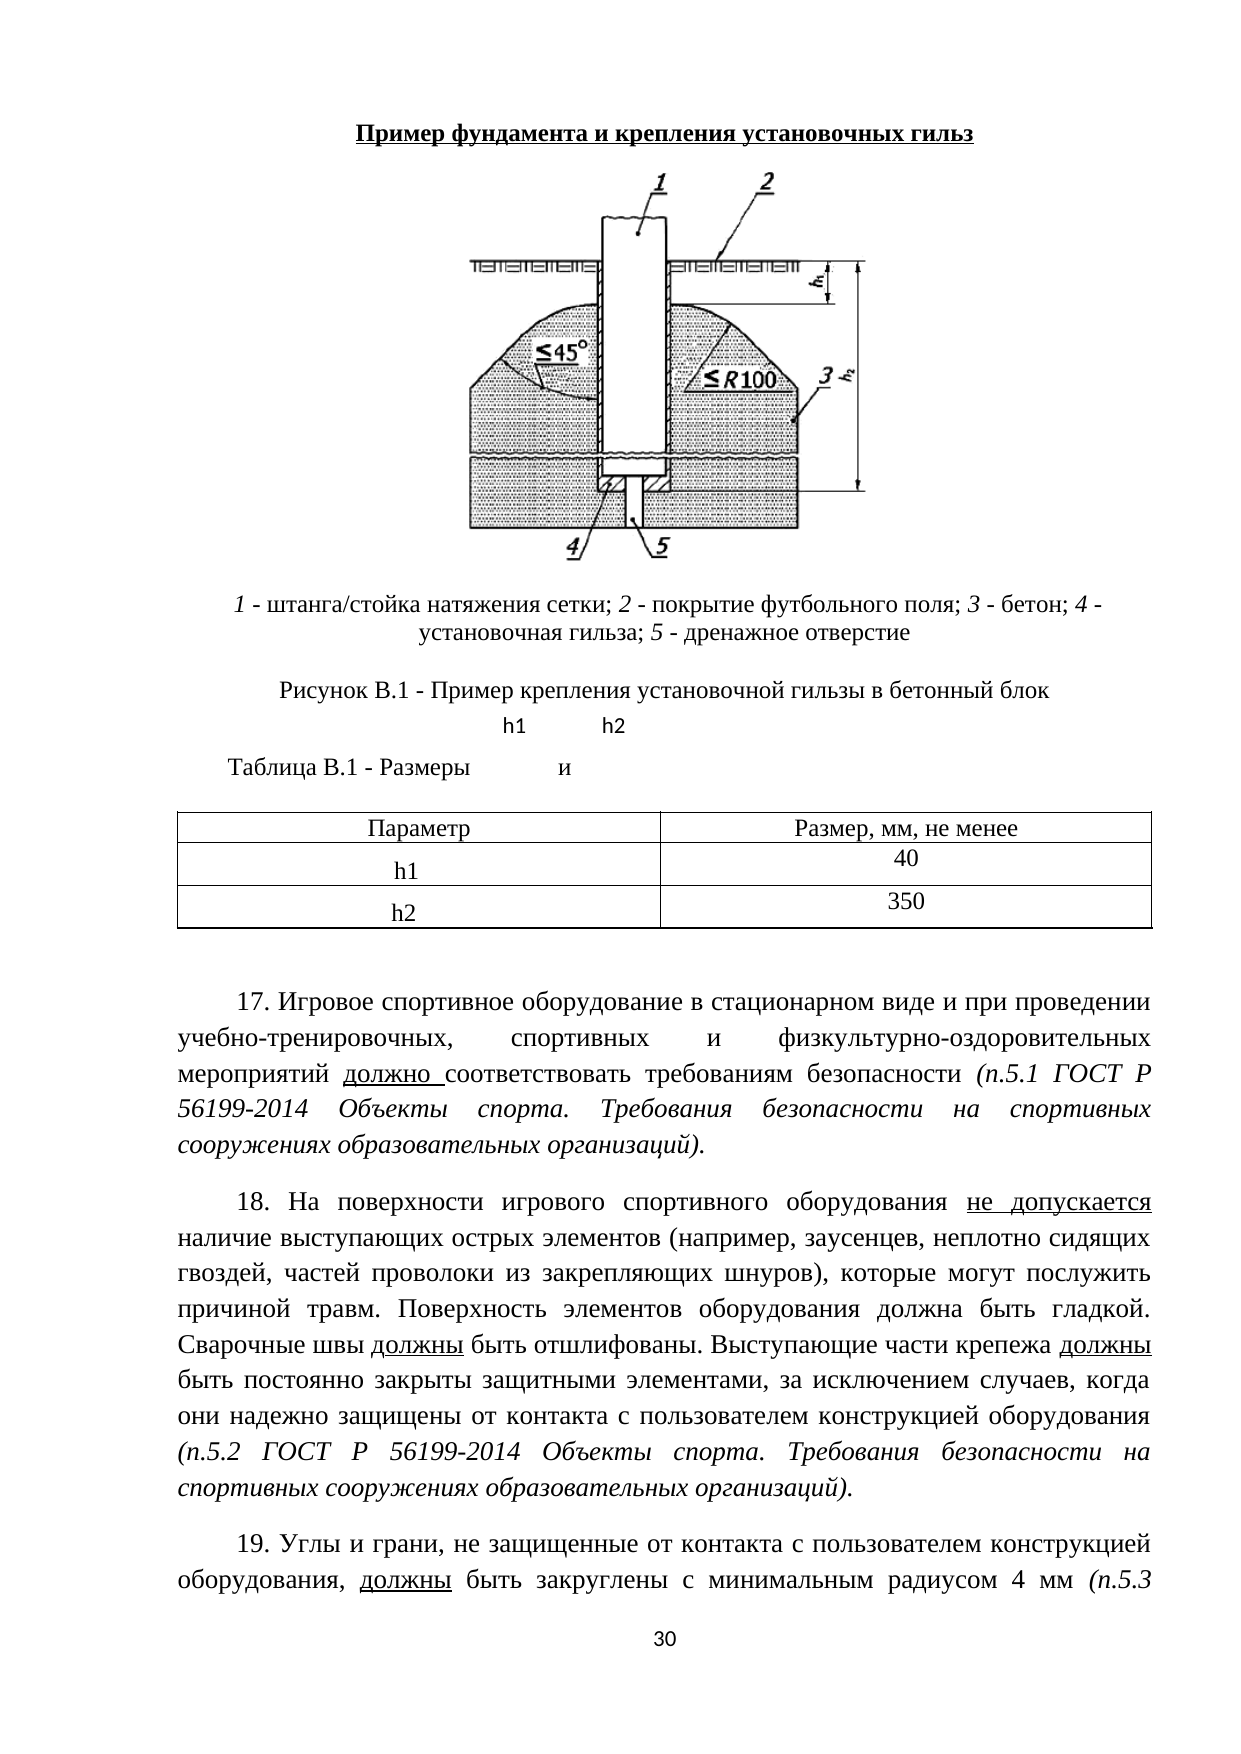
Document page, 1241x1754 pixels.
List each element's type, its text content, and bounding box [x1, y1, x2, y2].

table_cell 350 [661, 886, 1151, 927]
text 18. На поверхности игрового спортивного оборудования не допускается наличие выступающих острых элементов (например, заусенцев, неплотно сидящих гвоздей, частей проволоки из закрепляющих шнуров), которые могут послужить причиной травм. Поверхность элементов оборудования должна быть гладкой. Сварочные швы должны быть отшлифованы. Выступающие части крепежа должны быть постоянно закрыты защитными элементами, за исключением случаев, когда они надежно защищены от контакта с пользователем конструкцией оборудования (п.5.2 ГОСТ Р 56199-2014 Объекты спорта. Требования безопасности на спортивных сооружениях образовательных организаций). [177, 1185, 1152, 1502]
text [177, 1527, 1152, 1594]
text Пример фундамента и крепления установочных гильз [177, 118, 1152, 147]
table_cell Размер, мм, не менее [661, 813, 1151, 842]
table_cell h2 [178, 886, 660, 927]
table_cell h1 [178, 843, 660, 884]
text 17. Игровое спортивное оборудование в стационарном виде и при проведении учебно-тренировочных, спортивных и физкультурно-оздоровительных мероприятий должно соответствовать требованиям безопасности (п.5.1 ГОСТ Р 56199-2014 Объекты спорта. Требования безопасности на спортивных сооружениях образовательных организаций). [177, 985, 1152, 1159]
text Рисунок В.1 - Пример крепления установочной гильзы в бетонный блок [177, 646, 1152, 704]
text 1 - штанга/стойка натяжения сетки; 2 - покрытие футбольного поля; 3 - бетон; 4 - установочная гильза; 5 - дренажное отверстие [177, 589, 1152, 646]
table_cell Параметр [178, 813, 660, 842]
table_cell 40 [661, 843, 1151, 884]
picture [460, 171, 869, 564]
text Таблица В.1 - Размеры и [177, 704, 1152, 781]
